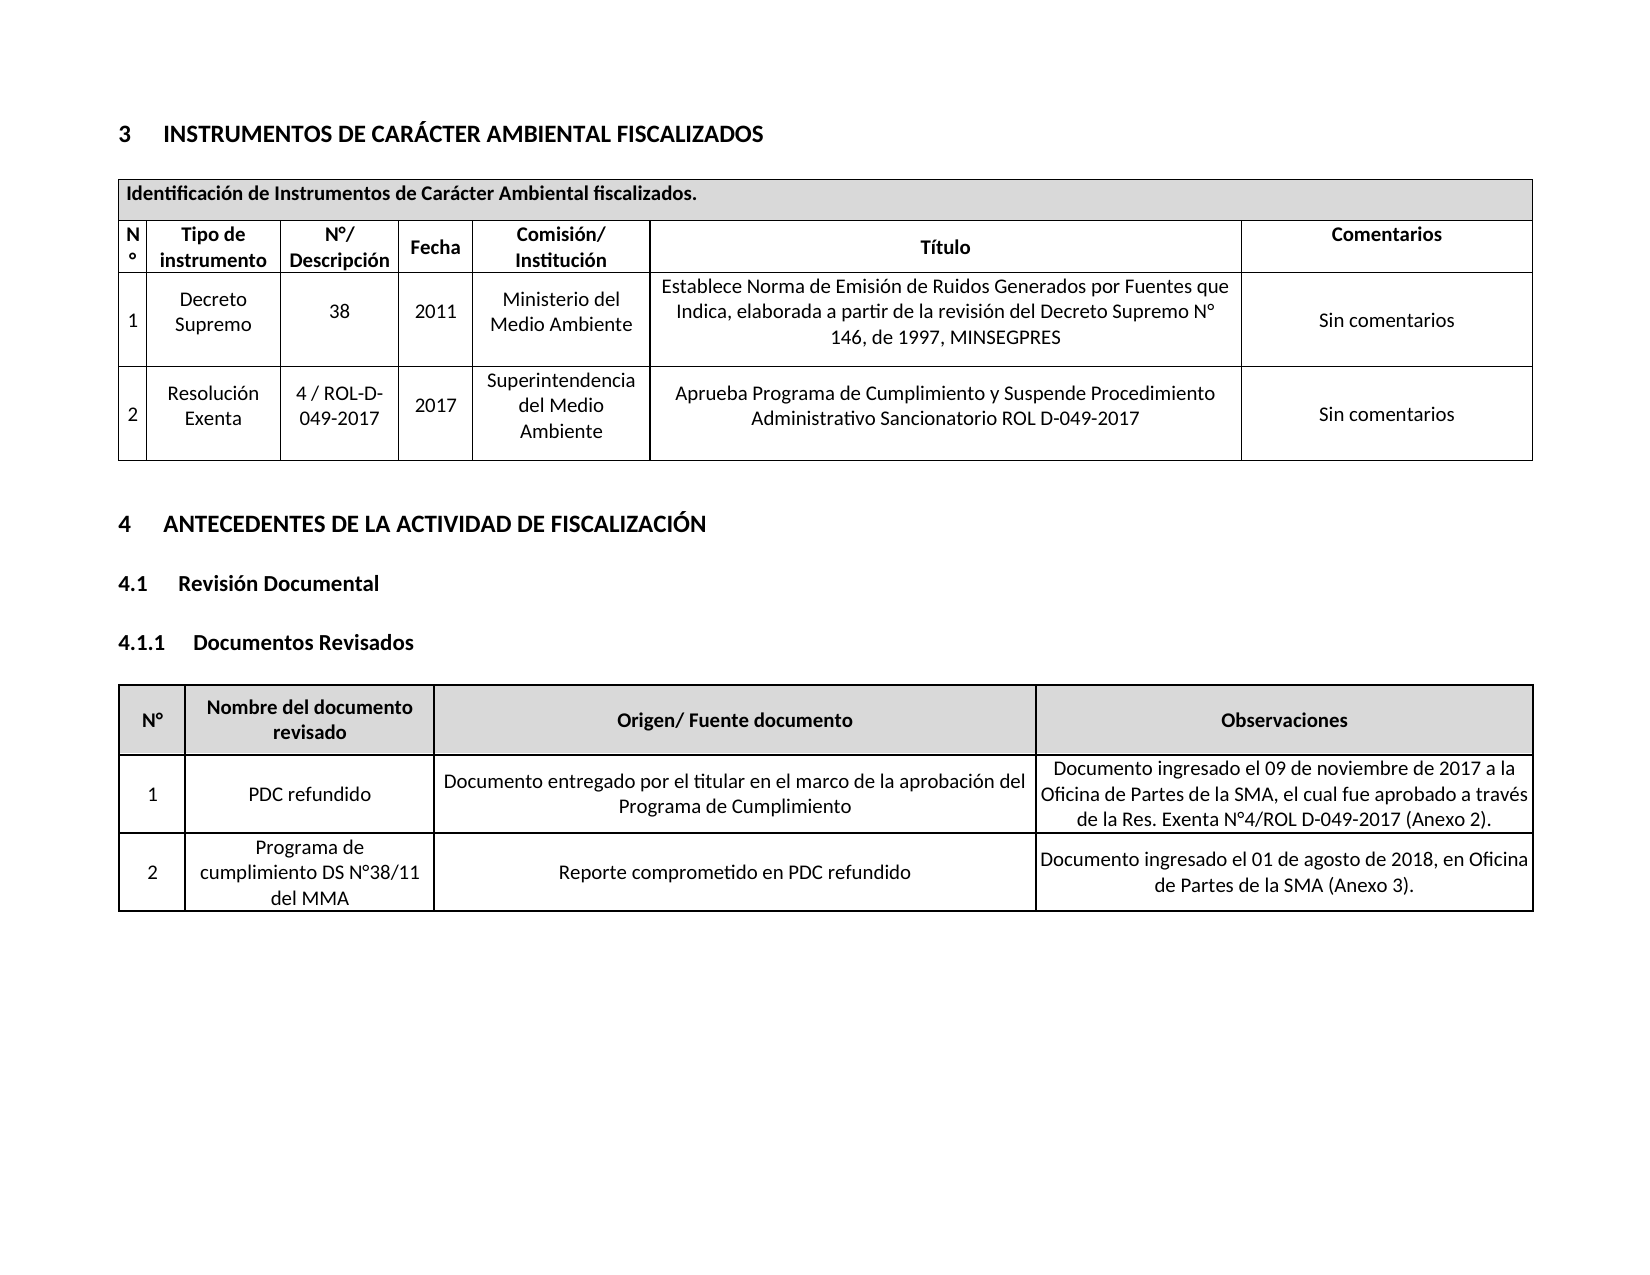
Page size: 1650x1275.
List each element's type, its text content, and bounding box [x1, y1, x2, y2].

table_cell 4 / ROL-D-049-2017 [281, 367, 398, 460]
list Documentos Revisados [118, 628, 1532, 656]
table_cell Tipo de instrumento [147, 221, 280, 272]
table_cell Comisión/ Institución [473, 221, 649, 272]
table_cell Aprueba Programa de Cumplimiento y Suspende Procedimiento Administrativo Sancionatorio ROL D-049-2017 [651, 367, 1241, 460]
table_cell Resolución Exenta [147, 367, 280, 460]
table_cell 2017 [399, 367, 472, 460]
table_cell Ministerio del Medio Ambiente [473, 273, 649, 366]
table_cell 2 [119, 367, 146, 460]
table_cell Fecha [399, 221, 472, 272]
table_cell Título [651, 221, 1241, 272]
subtitle ANTECEDENTES DE LA ACTIVIDAD DE FISCALIZACIÓN [118, 508, 1532, 539]
table_cell Comentarios [1242, 221, 1532, 272]
table_header Identificación de Instrumentos de Carácter Ambiental fiscalizados. [119, 180, 1532, 220]
table_cell 38 [281, 273, 398, 366]
table_cell Programa de cumplimiento DS N°38/11 del MMA [186, 834, 433, 910]
table_cell Reporte comprometido en PDC refundido [435, 834, 1035, 910]
table_cell Documento entregado por el titular en el marco de la aprobación del Programa de Cumplimiento [435, 756, 1035, 832]
table_cell Establece Norma de Emisión de Ruidos Generados por Fuentes que Indica, elaborada a partir de la revisión del Decreto Supremo N° 146, de 1997, MINSEGPRES [651, 273, 1241, 366]
table_header Nombre del documento revisado [186, 686, 433, 753]
table_header Origen/ Fuente documento [435, 686, 1035, 753]
table_cell Sin comentarios [1242, 367, 1532, 460]
table_cell 1 [120, 756, 184, 832]
table_cell Documento ingresado el 01 de agosto de 2018, en Oficina de Partes de la SMA (Anexo 3). [1037, 834, 1532, 910]
table_cell 2 [120, 834, 184, 910]
table_cell PDC refundido [186, 756, 433, 832]
table_cell Sin comentarios [1242, 273, 1532, 366]
subtitle INSTRUMENTOS DE CARÁCTER AMBIENTAL FISCALIZADOS [118, 118, 1532, 149]
list Revisión Documental [118, 569, 1532, 597]
table_header N° [120, 686, 184, 753]
table_cell N° [119, 221, 146, 272]
table_cell N°/ Descripción [281, 221, 398, 272]
table_cell Decreto Supremo [147, 273, 280, 366]
table_cell 1 [119, 273, 146, 366]
table_header Observaciones [1037, 686, 1532, 753]
table_cell 2011 [399, 273, 472, 366]
table_cell Superintendencia del Medio Ambiente [473, 367, 649, 460]
table_cell Documento ingresado el 09 de noviembre de 2017 a la Oficina de Partes de la SMA, el cual fue aprobado a través de la Res. Exenta N°4/ROL D-049-2017 (Anexo 2). [1037, 756, 1532, 832]
